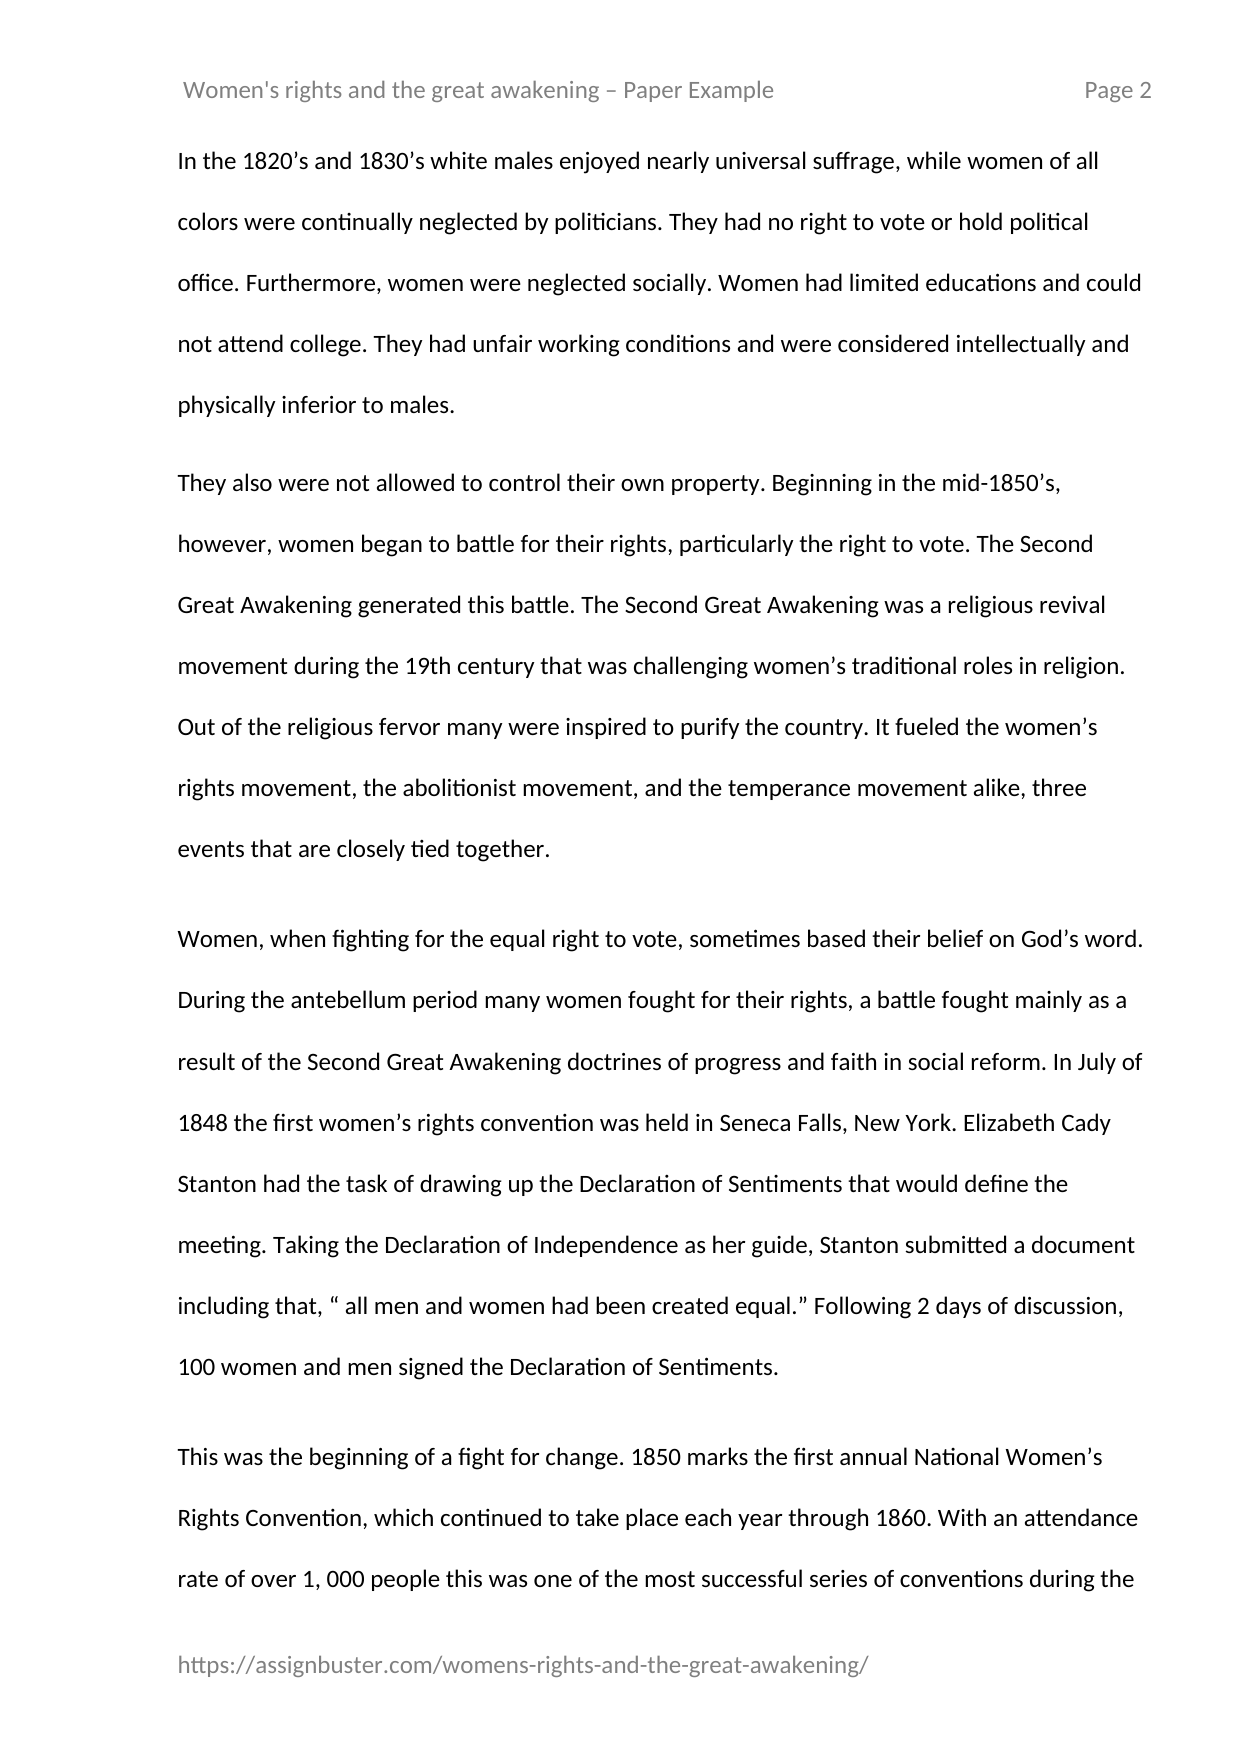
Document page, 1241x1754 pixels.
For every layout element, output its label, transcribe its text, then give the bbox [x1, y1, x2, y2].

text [177, 1441, 1152, 1594]
text Women, when fighting for the equal right to vote, sometimes based their belief on God’s word. During the antebellum period many women fought for their rights, a battle fought mainly as a result of the Second Great Awakening doctrines of progress and faith in social reform. In July of 1848 the first women’s rights convention was held in Seneca Falls, New York. Elizabeth Cady Stanton had the task of drawing up the Declaration of Sentiments that would define the meeting. Taking the Declaration of Independence as her guide, Stanton submitted a document including that, “ all men and women had been created equal.” Following 2 days of discussion, 100 women and men signed the Declaration of Sentiments. [177, 924, 1152, 1381]
text They also were not allowed to control their own property. Beginning in the mid-1850’s, however, women began to battle for their rights, particularly the right to vote. The Second Great Awakening generated this battle. The Second Great Awakening was a religious revival movement during the 19th century that was challenging women’s traditional roles in religion. Out of the religious fervor many were inspired to purify the country. It fueled the women’s rights movement, the abolitionist movement, and the temperance movement alike, three events that are closely tied together. [177, 467, 1152, 864]
text In the 1820’s and 1830’s white males enjoyed nearly universal suffrage, while women of all colors were continually neglected by politicians. They had no right to vote or hold political office. Furthermore, women were neglected socially. Women had limited educations and could not attend college. They had unfair working conditions and were considered intellectually and physically inferior to males. [177, 145, 1152, 420]
